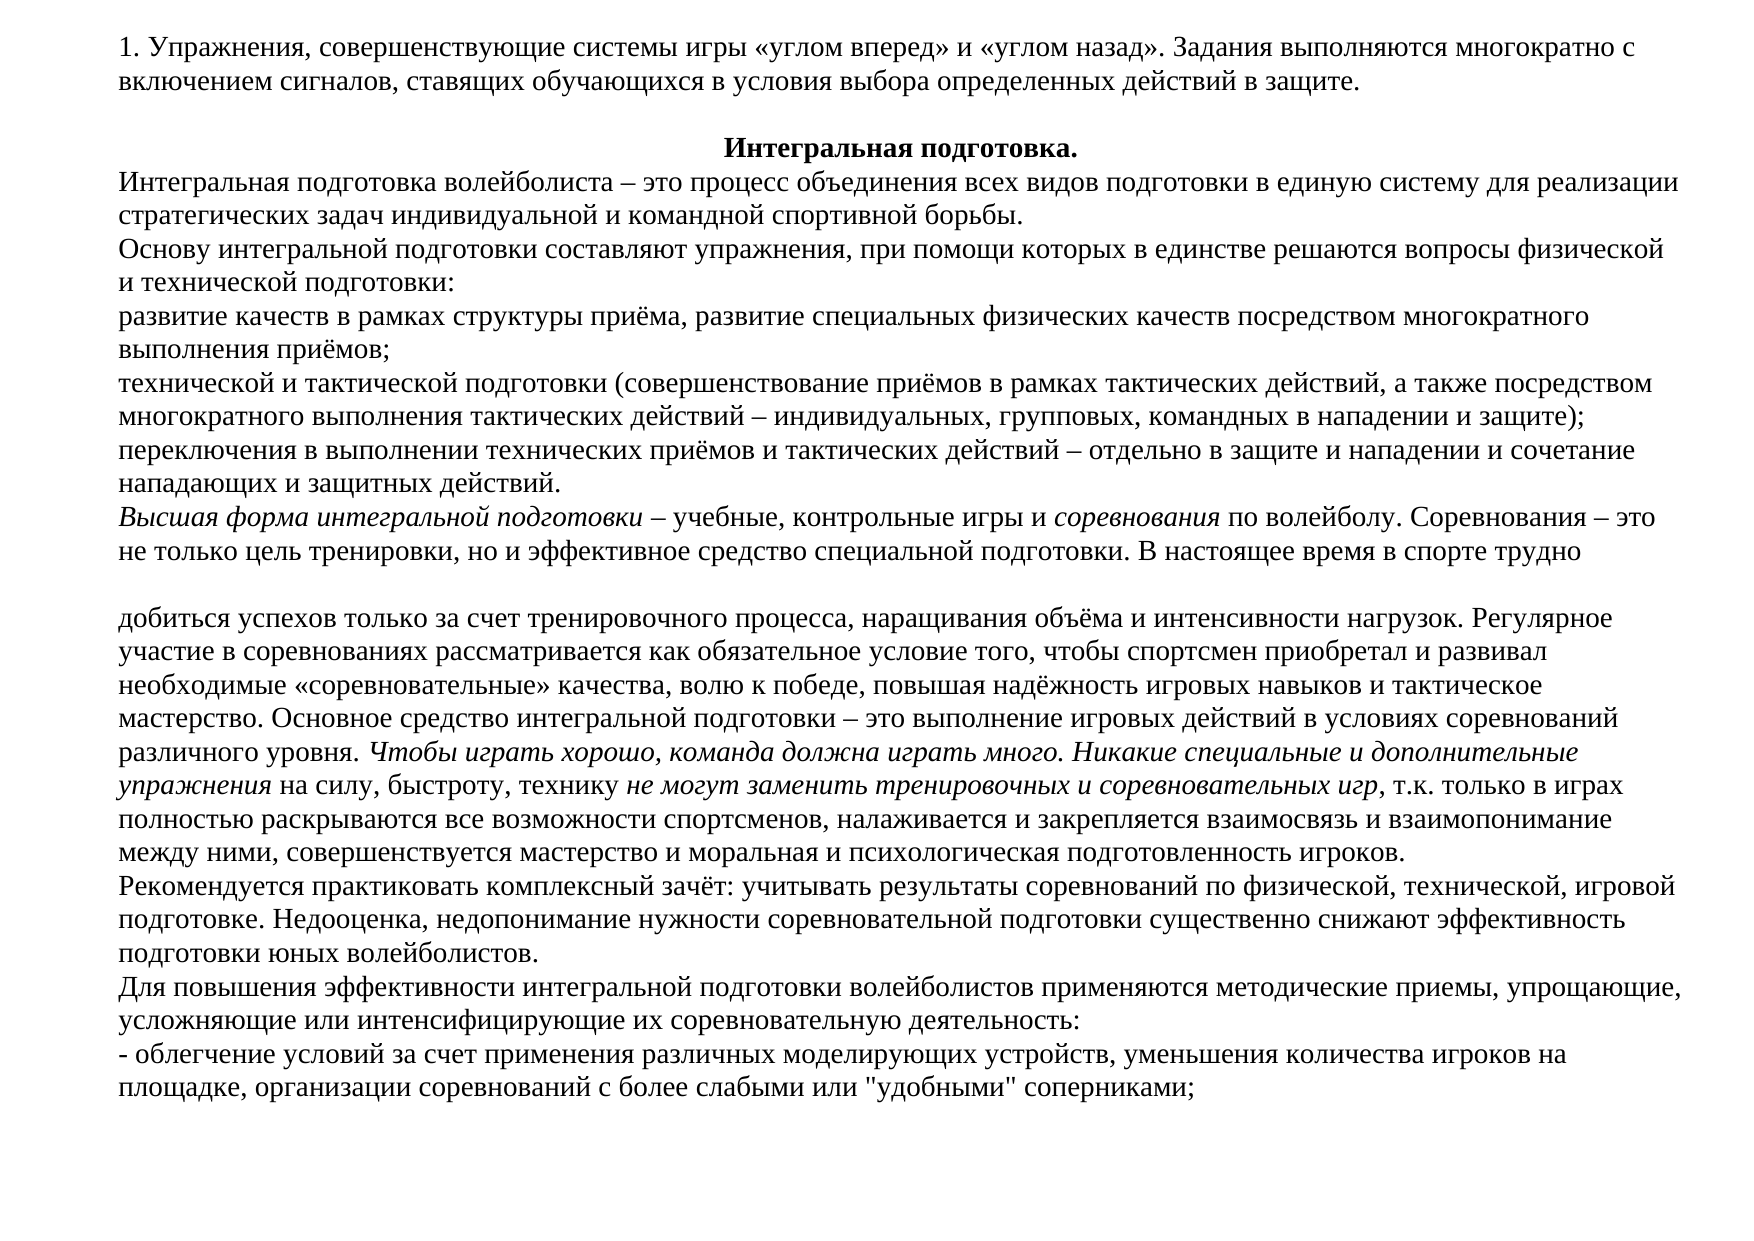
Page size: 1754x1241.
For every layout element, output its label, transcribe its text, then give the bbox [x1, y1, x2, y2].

text 1. Упражнения, совершенствующие системы игры «углом вперед» и «углом назад». Задания выполняются многократно с включением сигналов, ставящих обучающихся в условия выбора определенных действий в защите. [118, 29, 1683, 97]
text Для повышения эффективности интегральной подготовки волейболистов применяются методические приемы, упрощающие, усложняющие или интенсифицирующие их соревновательную деятельность: [118, 969, 1683, 1036]
text - облегчение условий за счет применения различных моделирующих устройств, уменьшения количества игроков на площадке, организации соревнований с более слабыми или "удобными" соперниками; [118, 1036, 1683, 1103]
text полностью раскрываются все возможности спортсменов, налаживается и закрепляется взаимосвязь и взаимопонимание между ними, совершенствуется мастерство и моральная и психологическая подготовленность игроков. [118, 801, 1683, 868]
text переключения в выполнении технических приёмов и тактических действий – отдельно в защите и нападении и сочетание нападающих и защитных действий. [118, 432, 1683, 499]
text развитие качеств в рамках структуры приёма, развитие специальных физических качеств посредством многократного выполнения приёмов; [118, 298, 1683, 365]
text Основу интегральной подготовки составляют упражнения, при помощи которых в единстве решаются вопросы физической и технической подготовки: [118, 231, 1683, 298]
text технической и тактической подготовки (совершенствование приёмов в рамках тактических действий, а также посредством многократного выполнения тактических действий – индивидуальных, групповых, командных в нападении и защите); [118, 365, 1683, 432]
text Высшая форма интегральной подготовки – учебные, контрольные игры и соревнования по волейболу. Соревнования – это не только цель тренировки, но и эффективное средство специальной подготовки. В настоящее время в спорте трудно [118, 499, 1683, 566]
text Интегральная подготовка волейболиста – это процесс объединения всех видов подготовки в единую систему для реализации стратегических задач индивидуальной и командной спортивной борьбы. [118, 164, 1683, 231]
text Интегральная подготовка. [118, 130, 1683, 164]
text добиться успехов только за счет тренировочного процесса, наращивания объёма и интенсивности нагрузок. Регулярное участие в соревнованиях рассматривается как обязательное условие того, чтобы спортсмен приобретал и развивал необходимые «соревновательные» качества, волю к победе, повышая надёжность игровых навыков и тактическое мастерство. Основное средство интегральной подготовки – это выполнение игровых действий в условиях соревнований [118, 600, 1683, 734]
text Рекомендуется практиковать комплексный зачёт: учитывать результаты соревнований по физической, технической, игровой подготовке. Недооценка, недопонимание нужности соревновательной подготовки существенно снижают эффективность подготовки юных волейболистов. [118, 868, 1683, 969]
text различного уровня. Чтобы играть хорошо, команда должна играть много. Никакие специальные и дополнительные упражнения на силу, быстроту, технику не могут заменить тренировочных и соревновательных игр, т.к. только в играх [118, 734, 1683, 801]
